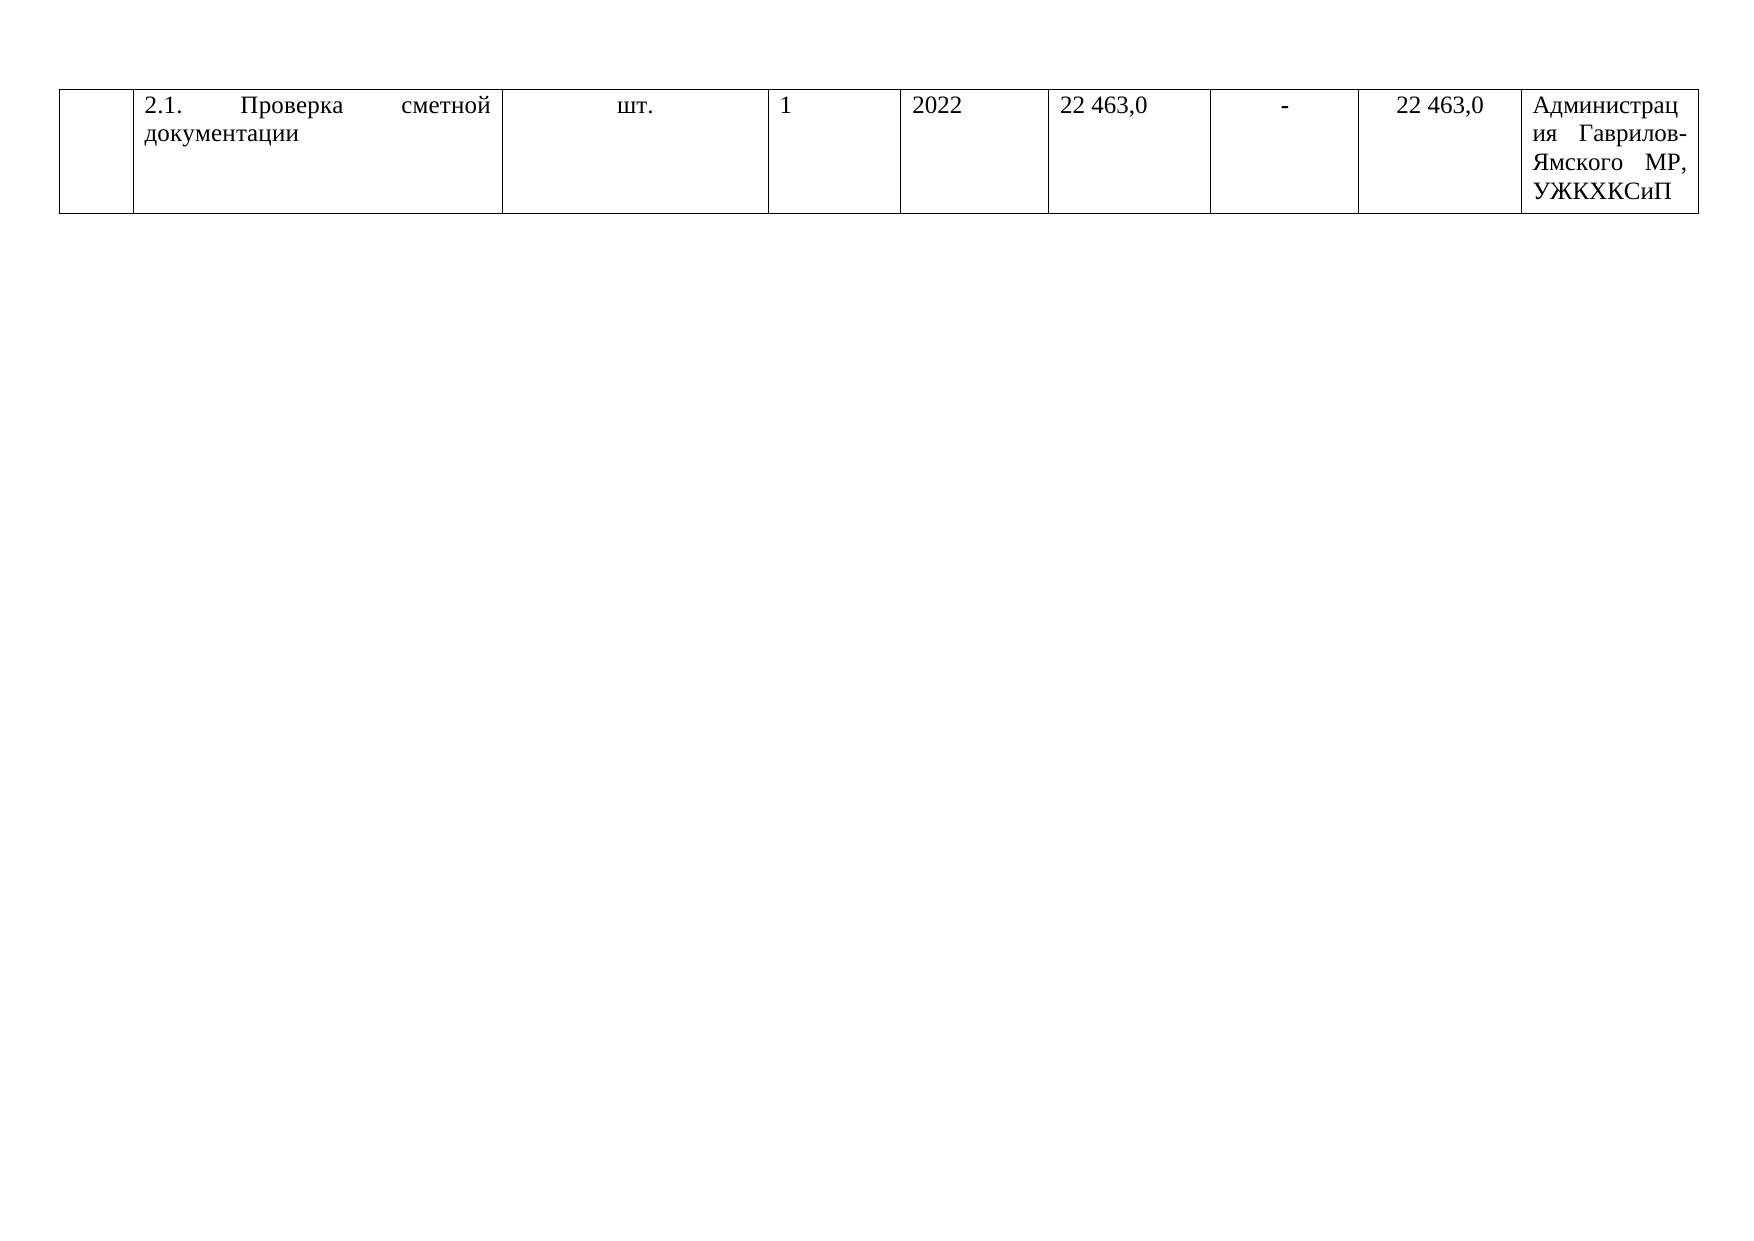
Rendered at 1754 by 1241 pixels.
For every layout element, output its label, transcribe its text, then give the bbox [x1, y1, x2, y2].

table_cell 2022 [901, 90, 1048, 213]
table_cell - [1211, 90, 1358, 213]
table_cell шт. [503, 90, 768, 213]
table_cell 2.1. Проверка сметной документации [134, 90, 502, 213]
table_cell 22 463,0 [1049, 90, 1210, 213]
table_cell [60, 90, 133, 213]
table_cell 22 463,0 [1359, 90, 1521, 213]
table_cell Администрация Гаврилов-Ямского МР, УЖКХКСиП [1522, 90, 1698, 213]
table_cell 1 [769, 90, 900, 213]
